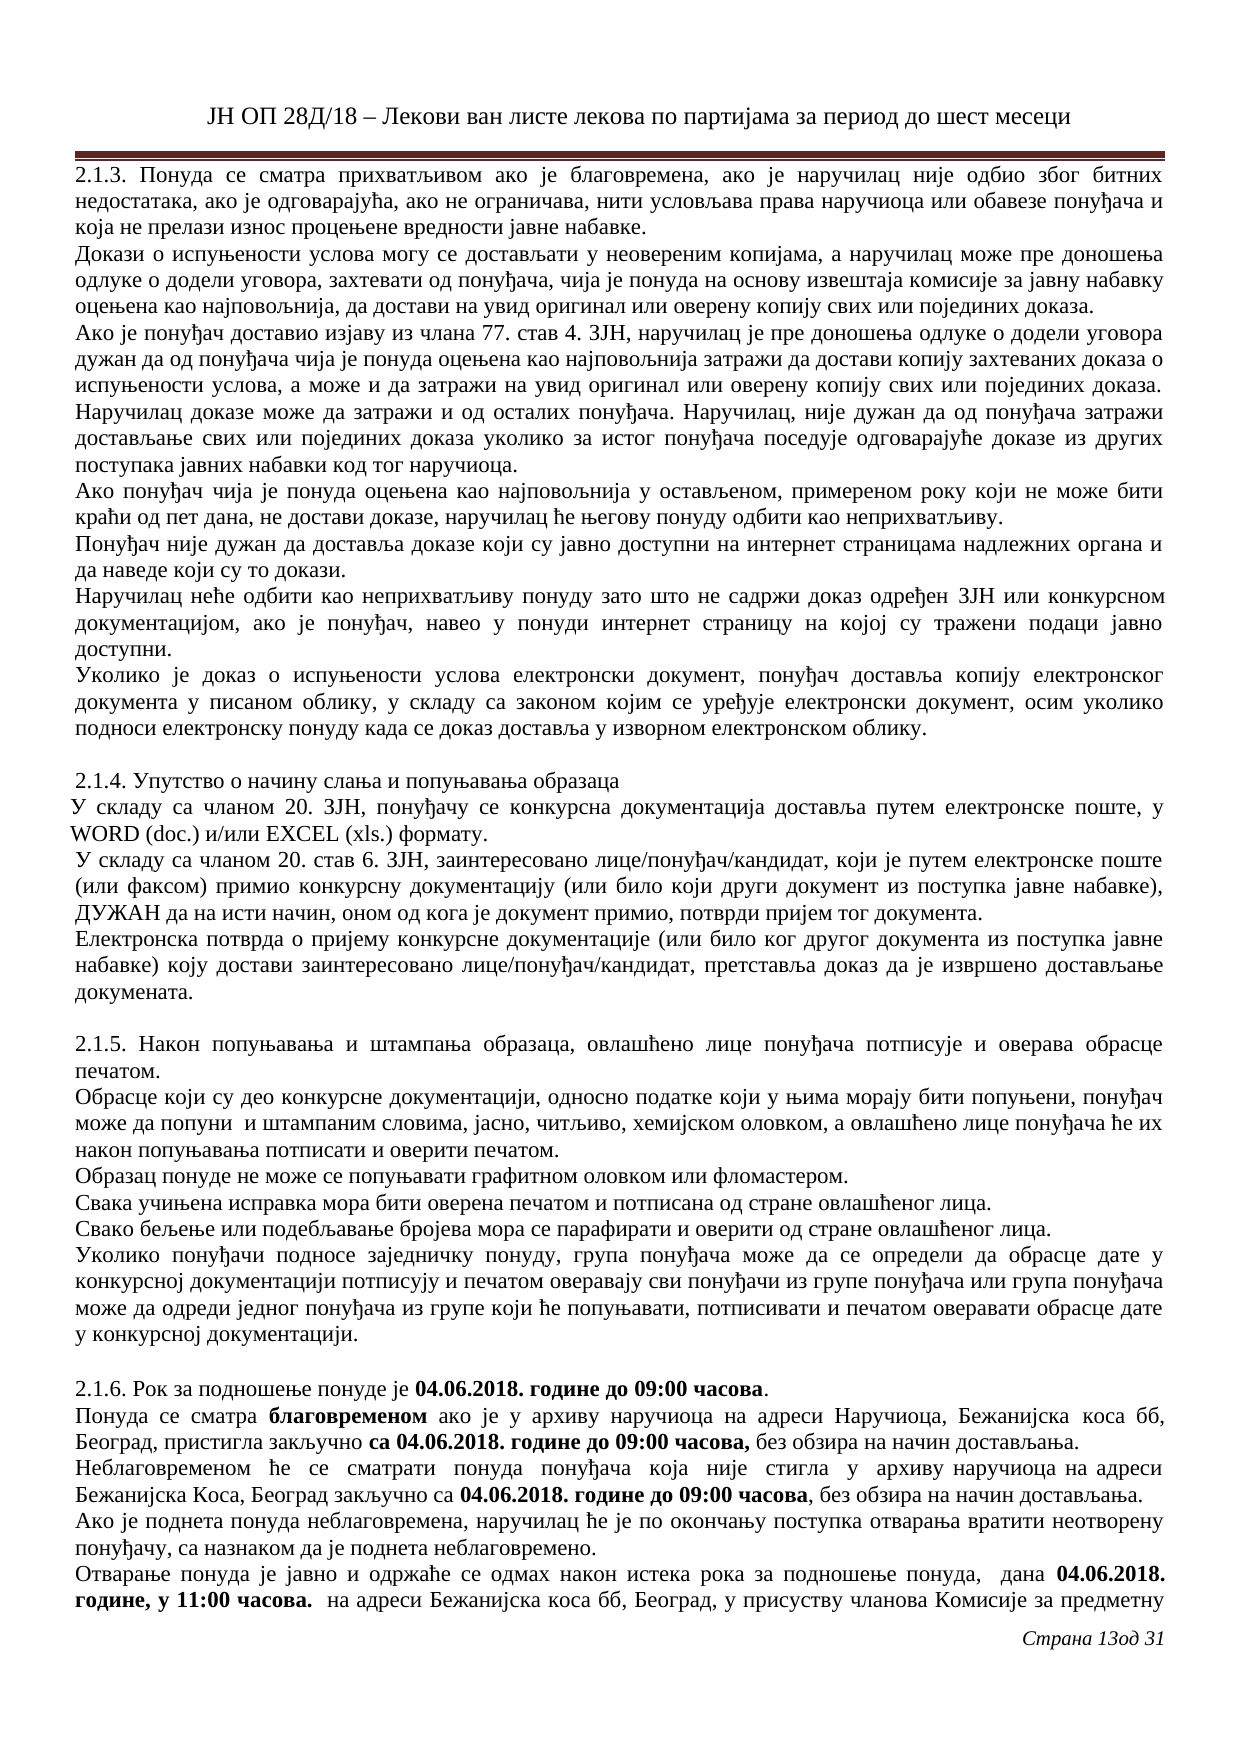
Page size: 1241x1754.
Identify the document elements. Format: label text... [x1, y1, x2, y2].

text У складу са чланом 20. став 6. ЗЈН, заинтересовано лице/понуђач/кандидат, који је путем електронске поште (или факсом) примио конкурсну документацију (или било који други документ из поступка јавне набавке), ДУЖАН да на исти начин, оном од кога је документ примио, потврди пријем тог документа. [75, 846, 1165, 925]
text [75, 1560, 1165, 1613]
text Уколико понуђачи подносе заједничку понуду, група понуђача може да се определи да обрасце дате у конкурсној документацији потписују и печатом оверавају сви понуђачи из групе понуђача или група понуђача може да одреди једног понуђача из групе који ће попуњавати, потписивати и печатом оверавати обрасце дате у конкурсној документацији. [75, 1241, 1165, 1347]
text 2.1.6. Рок за подношење понуде је 04.06.2018. године до 09:00 часова. [75, 1375, 1165, 1402]
text Наручилац неће одбити као неприхватљиву понуду зато што не садржи доказ одређен ЗЈН или конкурсном документацијом, ако је понуђач, навео у понуди интернет страницу на којој су тражени подаци јавно доступни. [75, 582, 1165, 661]
text Уколико је доказ о испуњености услова електронски документ, понуђач доставља копију електронског документа у писаном облику, у складу са законом којим се уређује електронски документ, осим уколико подноси електронску понуду када се доказ доставља у изворном електронском облику. [75, 661, 1165, 741]
text Електронска потврда о пријему конкурсне документације (или било ког другог документа из поступка јавне набавке) коју достави заинтересовано лице/понуђач/кандидат, претставља доказ да је извршено достављање докумената. [75, 925, 1165, 1004]
text 2.1.4. Упутство о начину слања и попуњавања образаца [75, 767, 1165, 793]
text Понуђач није дужан да доставља доказе који су јавно доступни на интернет страницама надлежних органа и да наведе који су то докази. [75, 530, 1165, 582]
text 2.1.5. Након попуњавања и штампања образаца, овлашћено лице понуђача потписује и оверава обрасце печатом. [75, 1030, 1165, 1083]
text Свакo бељење или подебљавање бројева мора се парафирати и оверити од стране овлашћеног лица. [75, 1215, 1165, 1241]
text Понуда се сматра благовременом ако је у архиву наручиоца на адреси Наручиоца, Бежанијска коса бб, Београд, пристигла закључно са 04.06.2018. године до 09:00 часова, без обзира на начин достављања. [75, 1402, 1165, 1454]
text Обрасце који су део конкурсне документацији, односно податке који у њима морају бити попуњени, понуђач може да попуни и штампаним словима, јасно, читљиво, хемијском оловком, а овлашћено лице понуђача ће их након попуњавања потписати и оверити печатом. [75, 1083, 1165, 1162]
text У складу са чланом 20. ЗЈН, понуђачу се конкурсна документација доставља путем електронске поште, у WORD (doc.) и/или EXCEL (xls.) формату. [70, 793, 1165, 846]
text 2.1.3. Понуда се сматра прихватљивом ако је благовремена, ако је наручилац није одбио због битних недостатака, ако је одговарајућа, ако не ограничава, нити условљава права наручиоца или обавезе понуђача и која не прелази износ процењене вредности јавне набавке. [75, 161, 1165, 240]
text Ако је понуђач доставио изјаву из члана 77. став 4. ЗЈН, наручилац је пре доношења одлуке о додели уговора дужан да од понуђача чија је понуда оцењена као најповољнија затражи да достави копију захтеваних доказа о испуњености услова, а може и да затражи на увид оригинал или оверену копију свих или појединих доказа. Наручилац доказе може да затражи и од осталих понуђача. Наручилац, није дужан да од понуђача затражи достављање свих или појединих доказа уколико за истог понуђача поседује одговарајуће доказе из других поступака јавних набавки код тог наручиоца. [75, 319, 1165, 477]
text Ако понуђач чија је понуда оцењена као најповољнија у остављеном, примереном року који не може бити краћи од пет дана, не достави доказе, наручилац ће његову понуду одбити као неприхватљиву. [75, 477, 1165, 530]
text Образац понуде не може се попуњавати графитном оловком или фломастером. [75, 1162, 1165, 1188]
text Свака учињена исправка мора бити оверена печатом и потписана од стране овлашћеног лица. [75, 1188, 1165, 1215]
text Докази о испуњености услова могу се достављати у неовереним копијама, а наручилац може пре доношења одлуке о додели уговора, захтевати од понуђача, чија је понуда на основу извештаја комисије за јавну набавку оцењена као најповољнија, да достави на увид оригинал или оверену копију свих или појединих доказа. [75, 240, 1165, 319]
text Неблаговременом ће се сматрати понуда понуђача која није стигла у архиву наручиоца на адреси Бежанијска Коса, Београд закључно са 04.06.2018. године до 09:00 часова, без обзира на начин достављања. [75, 1454, 1165, 1507]
text Ако је поднета понуда неблаговремена, наручилац ће је по окончању поступка отварања вратити неотворену понуђачу, са назнаком да је поднета неблаговремено. [75, 1507, 1165, 1560]
